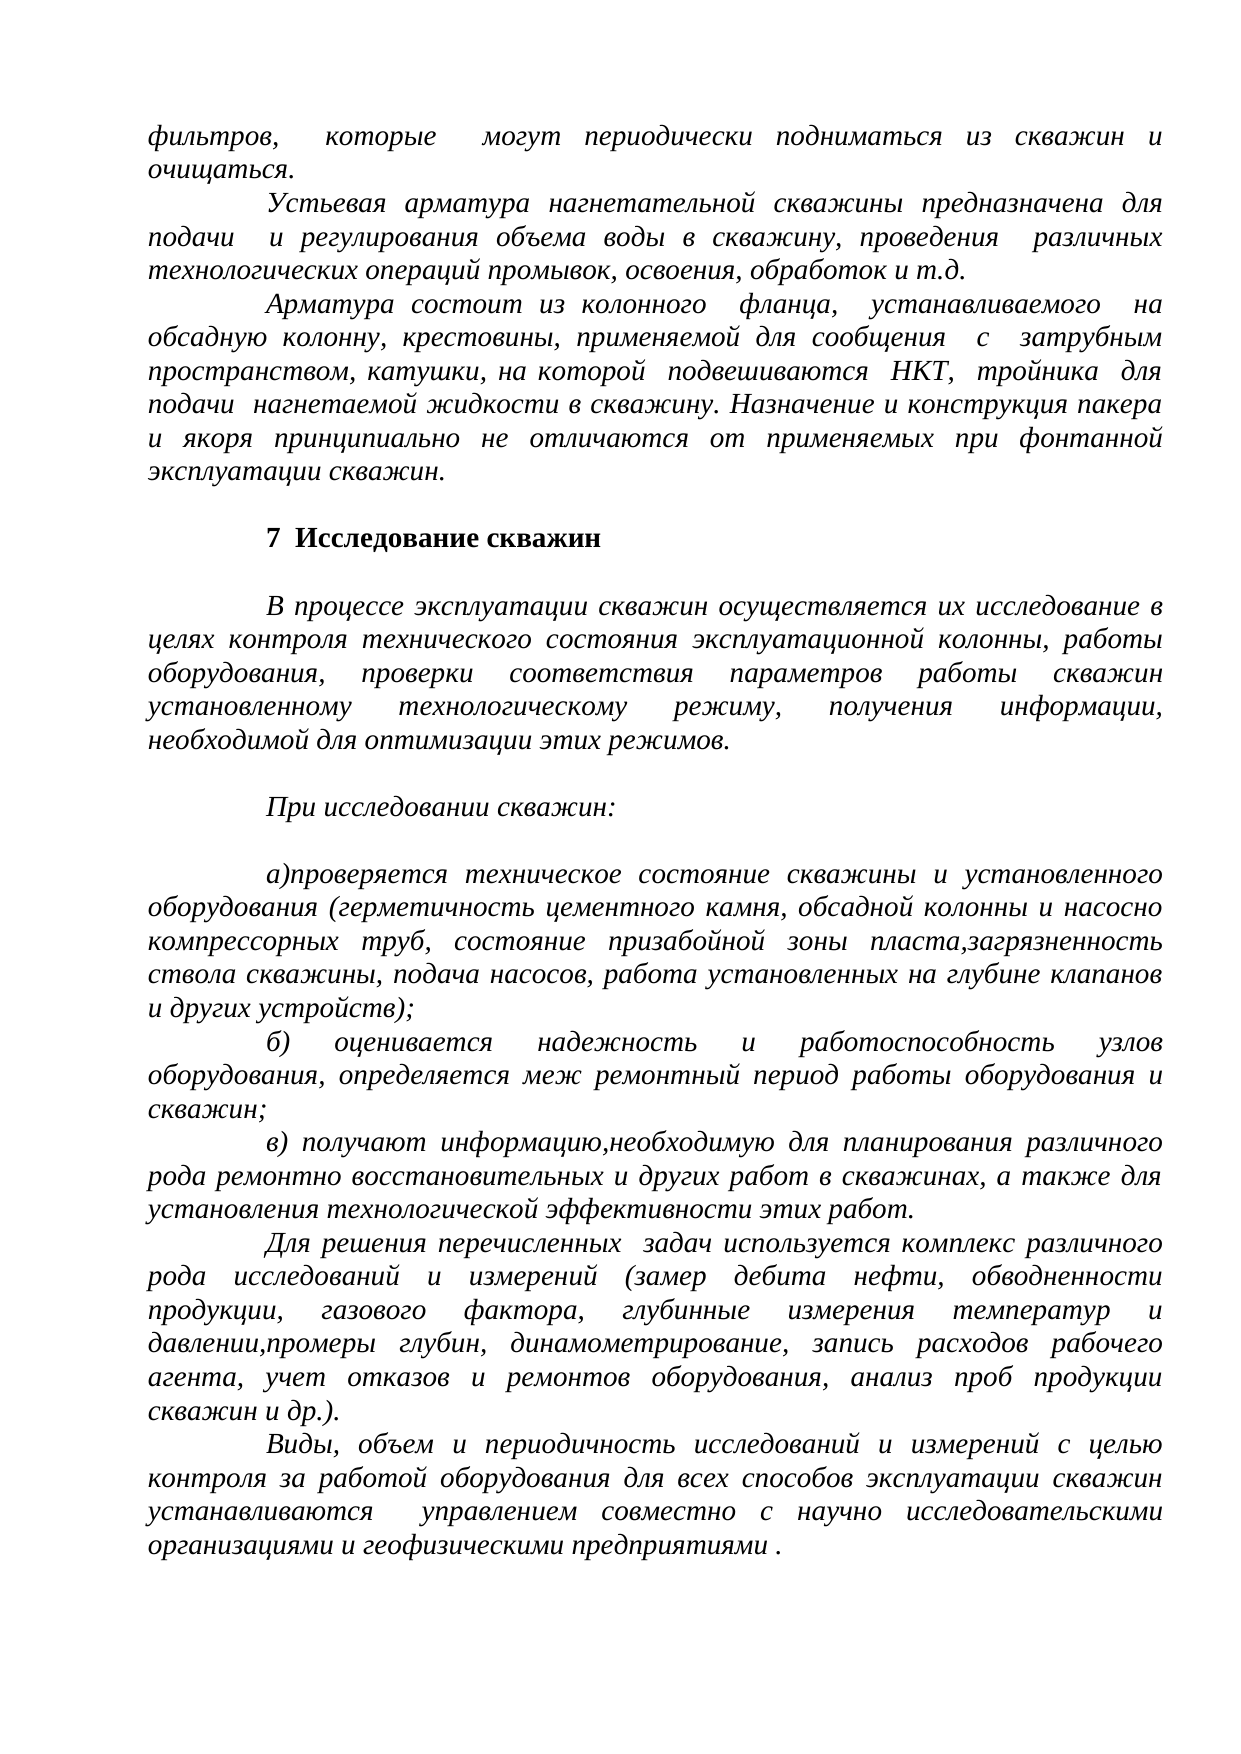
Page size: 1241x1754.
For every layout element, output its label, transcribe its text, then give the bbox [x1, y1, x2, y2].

text а)проверяется техническое состояние скважины и установленного оборудования (герметичность цементного камня, обсадной колонны и насосно компрессорных труб, состояние призабойной зоны пласта,загрязненность ствола скважины, подача насосов, работа установленных на глубине клапанов и других устройств); [148, 856, 1163, 1024]
text 7 Исследование скважин [148, 521, 1163, 554]
text Устьевая арматура нагнетательной скважины предназначена для подачи и регулирования объема воды в скважину, проведения различных технологических операций промывок, освоения, обработок и т.д. [148, 185, 1163, 286]
text б) оценивается надежность и работоспособность узлов оборудования, определяется меж ремонтный период работы оборудования и скважин; [148, 1024, 1163, 1124]
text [148, 118, 1163, 185]
text При исследовании скважин: [148, 789, 1163, 822]
text Виды, объем и периодичность исследований и измерений с целью контроля за работой оборудования для всех способов эксплуатации скважин устанавливаются управлением совместно с научно исследовательскими организациями и геофизическими предприятиями . [148, 1426, 1163, 1560]
text Арматура состоит из колонного фланца, устанавливаемого на обсадную колонну, крестовины, применяемой для сообщения с затрубным пространством, катушки, на которой подвешиваются НКТ, тройника для подачи нагнетаемой жидкости в скважину. Назначение и конструкция пакера и якоря принципиально не отличаются от применяемых при фонтанной эксплуатации скважин. [148, 286, 1163, 487]
text в) получают информацию,необходимую для планирования различного рода ремонтно восстановительных и других работ в скважинах, а также для установления технологической эффективности этих работ. [148, 1124, 1163, 1225]
text Для решения перечисленных задач используется комплекс различного рода исследований и измерений (замер дебита нефти, обводненности продукции, газового фактора, глубинные измерения температур и давлении,промеры глубин, динамометрирование, запись расходов рабочего агента, учет отказов и ремонтов оборудования, анализ проб продукции скважин и др.). [148, 1225, 1163, 1426]
text В процессе эксплуатации скважин осуществляется их исследование в целях контроля технического состояния эксплуатационной колонны, работы оборудования, проверки соответствия параметров работы скважин установленному технологическому режиму, получения информации, необходимой для оптимизации этих режимов. [148, 588, 1163, 755]
